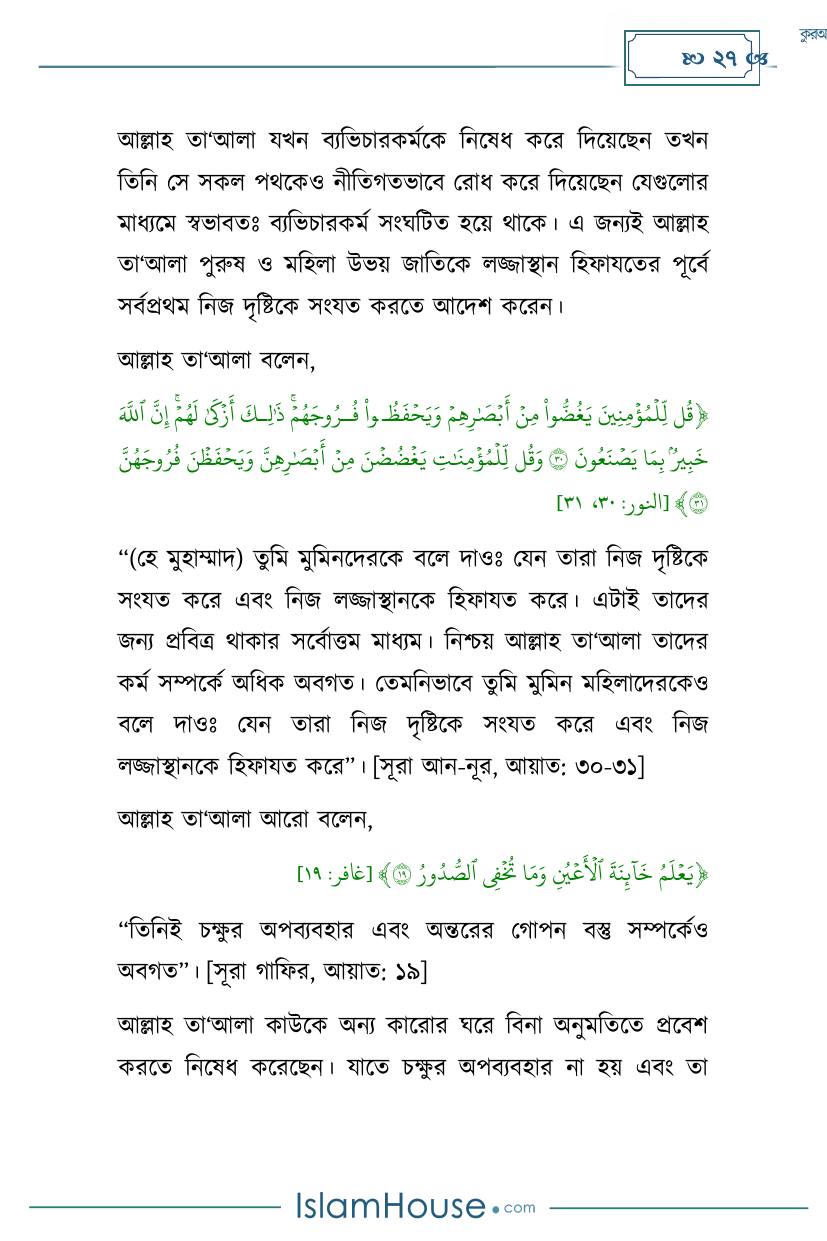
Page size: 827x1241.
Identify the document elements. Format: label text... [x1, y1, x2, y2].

text ﴿يَعۡلَمُ خَآئِنَةَ ٱلۡأَعۡيُنِ وَمَا تُخۡفِي ٱلصُّدُورُ ١٩﴾ [غافر: ١٩] [118, 851, 709, 895]
text “(হে মুহাম্মাদ) তুমি মুমিনদেরকে বলে দাওঃ যেন তারা নিজ দৃষ্টিকে সংযত করে এবং নিজ লজ্জাস্থানকে হিফাযত করে। এটাই তাদের জন্য প্রবিত্র থাকার সর্বোত্তম মাধ্যম। নিশ্চয় আল্লাহ তা‘আলা তাদের কর্ম সম্পর্কে অধিক অবগত। তেমনিভাবে তুমি মুমিন মহিলাদেরকেও বলে দাওঃ যেন তারা নিজ দৃষ্টিকে সংযত করে এবং নিজ লজ্জাস্থানকে হিফাযত করে”। [সূরা আন-নূর, আয়াত: ৩০-৩১] [118, 536, 709, 785]
text “তিনিই চক্ষুর অপব্যবহার এবং অন্তরের গোপন বস্তু সম্পর্কেও অবগত”। [সূরা গাফির, আয়াত: ১৯] [118, 908, 709, 991]
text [118, 1003, 709, 1086]
text ﴿قُل لِّلۡمُؤۡمِنِينَ يَغُضُّواْ مِنۡ أَبۡصَٰرِهِمۡ وَيَحۡفَظُواْ فُرُوجَهُمۡۚ ذَٰلِكَ أَزۡكَىٰ لَهُمۡۚ إِنَّ ٱللَّهَ خَبِيرُۢ بِمَا يَصۡنَعُونَ ٣٠ وَقُل لِّلۡمُؤۡمِنَٰتِ يَغۡضُضۡنَ مِنۡ أَبۡصَٰرِهِنَّ وَيَحۡفَظۡنَ فُرُوجَهُنَّ ٣١﴾ [النور: ٣٠، ٣١] [118, 392, 709, 524]
picture [289, 1187, 809, 1225]
picture [22, 1186, 281, 1224]
text আল্লাহ তা‘আলা আরো বলেন, [118, 797, 709, 839]
text আল্লাহ তা‘আলা বলেন, [118, 338, 709, 379]
text আল্লাহ তা‘আলা যখন ব্যভিচারকর্মকে নিষেধ করে দিয়েছেন তখন তিনি সে সকল পথকেও নীতিগতভাবে রোধ করে দিয়েছেন যেগুলোর মাধ্যমে স্বভাবতঃ ব্যভিচারকর্ম সংঘটিত হয়ে থাকে। এ জন্যই আল্লাহ তা‘আলা পুরুষ ও মহিলা উভয় জাতিকে লজ্জাস্থান হিফাযতের পূর্বে সর্বপ্রথম নিজ দৃষ্টিকে সংযত করতে আদেশ করেন। [118, 118, 709, 325]
